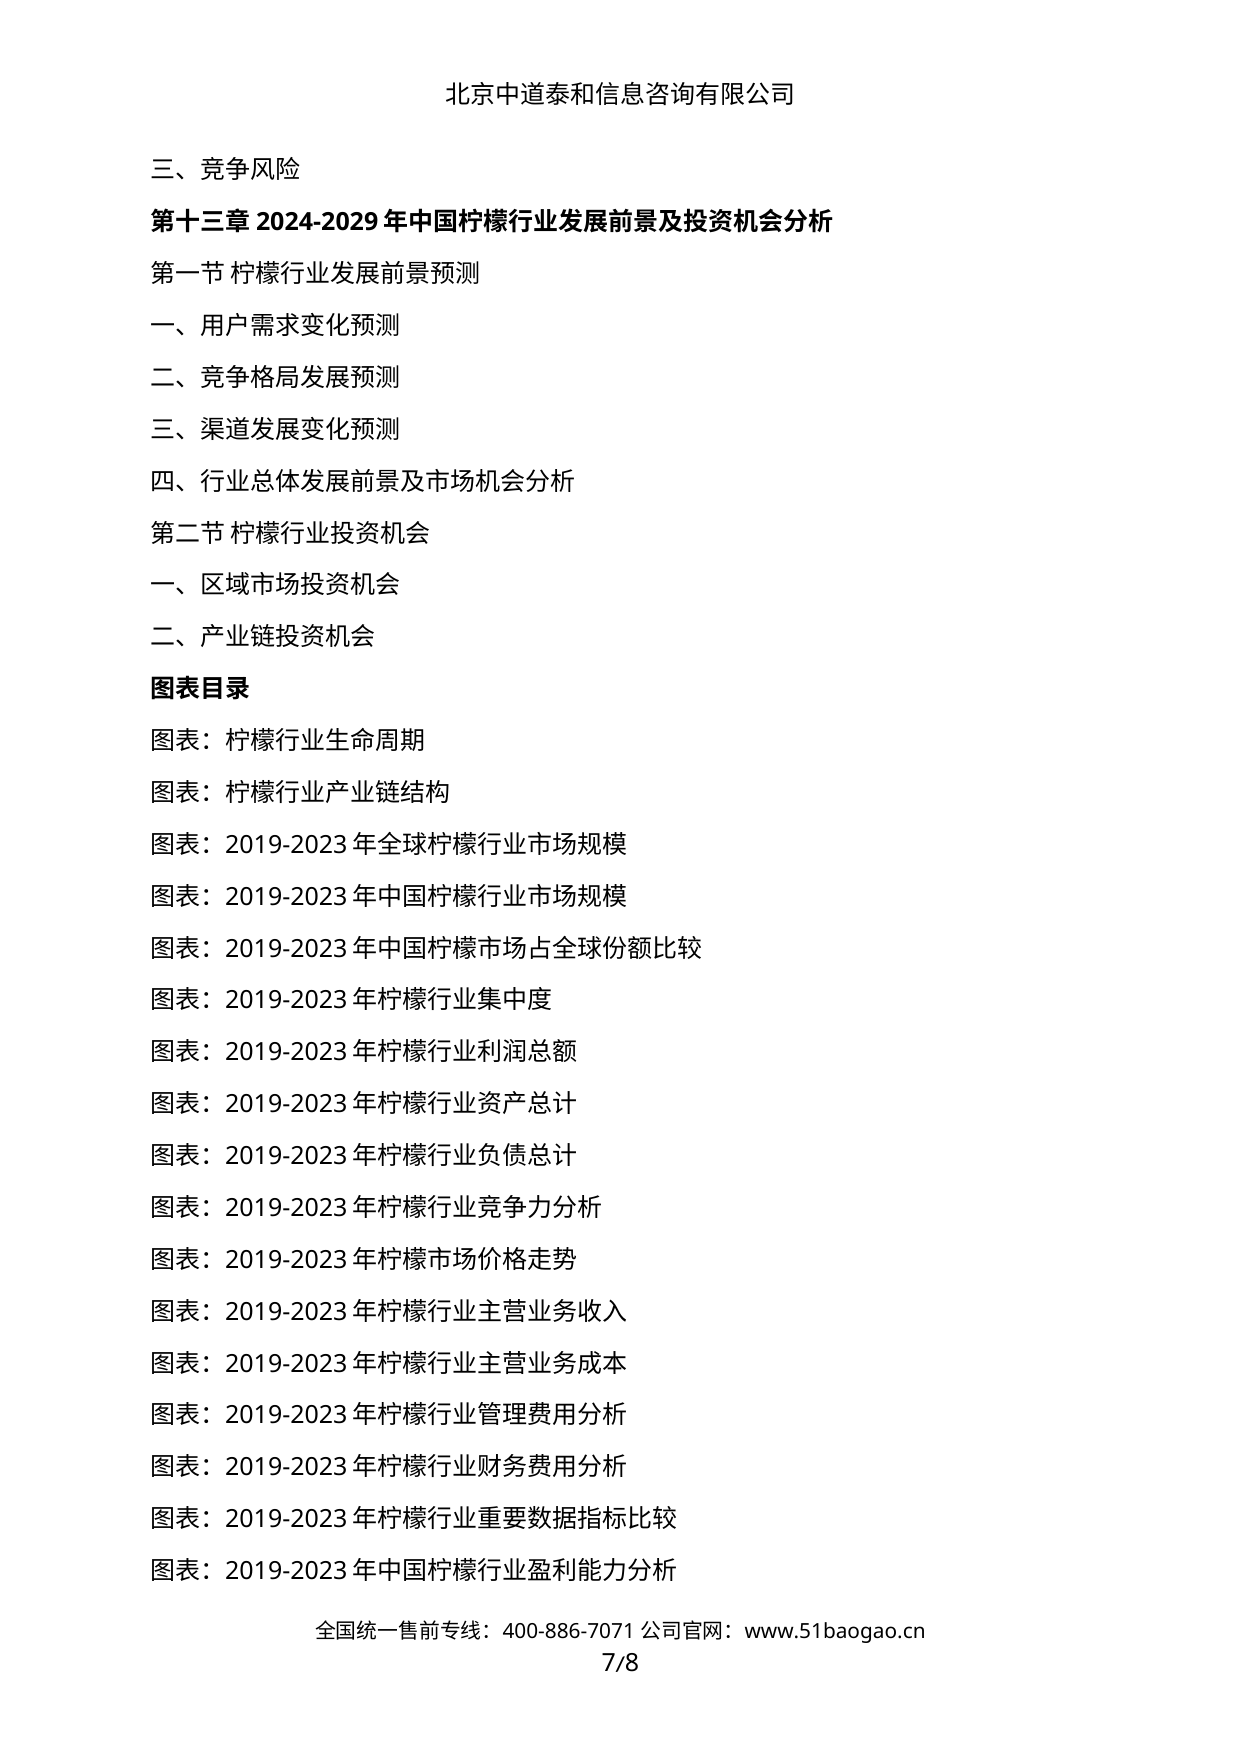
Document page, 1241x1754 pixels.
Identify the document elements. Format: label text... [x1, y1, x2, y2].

text 图表：2019-2023年柠檬行业重要数据指标比较 [150, 1499, 1090, 1535]
text 图表：2019-2023年柠檬行业负债总计 [150, 1136, 1090, 1172]
text 图表：2019-2023年柠檬行业财务费用分析 [150, 1447, 1090, 1483]
text 图表目录 [150, 669, 1090, 705]
text 图表：2019-2023年柠檬行业主营业务收入 [150, 1291, 1090, 1327]
text 第十三章 2024-2029年中国柠檬行业发展前景及投资机会分析 [150, 202, 1090, 238]
text 三、竞争风险 [150, 150, 1090, 186]
text 图表：2019-2023年全球柠檬行业市场规模 [150, 824, 1090, 861]
text 图表：2019-2023年柠檬市场价格走势 [150, 1239, 1090, 1276]
text 一、区域市场投资机会 [150, 565, 1090, 601]
text 图表：2019-2023年中国柠檬行业市场规模 [150, 876, 1090, 912]
text 二、竞争格局发展预测 [150, 357, 1090, 394]
text 三、渠道发展变化预测 [150, 409, 1090, 446]
text 四、行业总体发展前景及市场机会分析 [150, 461, 1090, 497]
text 图表：2019-2023年柠檬行业管理费用分析 [150, 1395, 1090, 1431]
text 第一节 柠檬行业发展前景预测 [150, 254, 1090, 290]
text 图表：2019-2023年柠檬行业利润总额 [150, 1032, 1090, 1068]
text 二、产业链投资机会 [150, 617, 1090, 653]
text 图表：2019-2023年中国柠檬市场占全球份额比较 [150, 928, 1090, 964]
text 图表：2019-2023年柠檬行业集中度 [150, 980, 1090, 1016]
text 图表：2019-2023年柠檬行业主营业务成本 [150, 1343, 1090, 1379]
text 一、用户需求变化预测 [150, 306, 1090, 342]
text 图表：2019-2023年柠檬行业竞争力分析 [150, 1187, 1090, 1224]
text 图表：柠檬行业生命周期 [150, 721, 1090, 757]
text 图表：柠檬行业产业链结构 [150, 772, 1090, 809]
text 第二节 柠檬行业投资机会 [150, 513, 1090, 549]
text 图表：2019-2023年柠檬行业资产总计 [150, 1084, 1090, 1120]
text 图表：2019-2023年中国柠檬行业盈利能力分析 [150, 1551, 1090, 1587]
